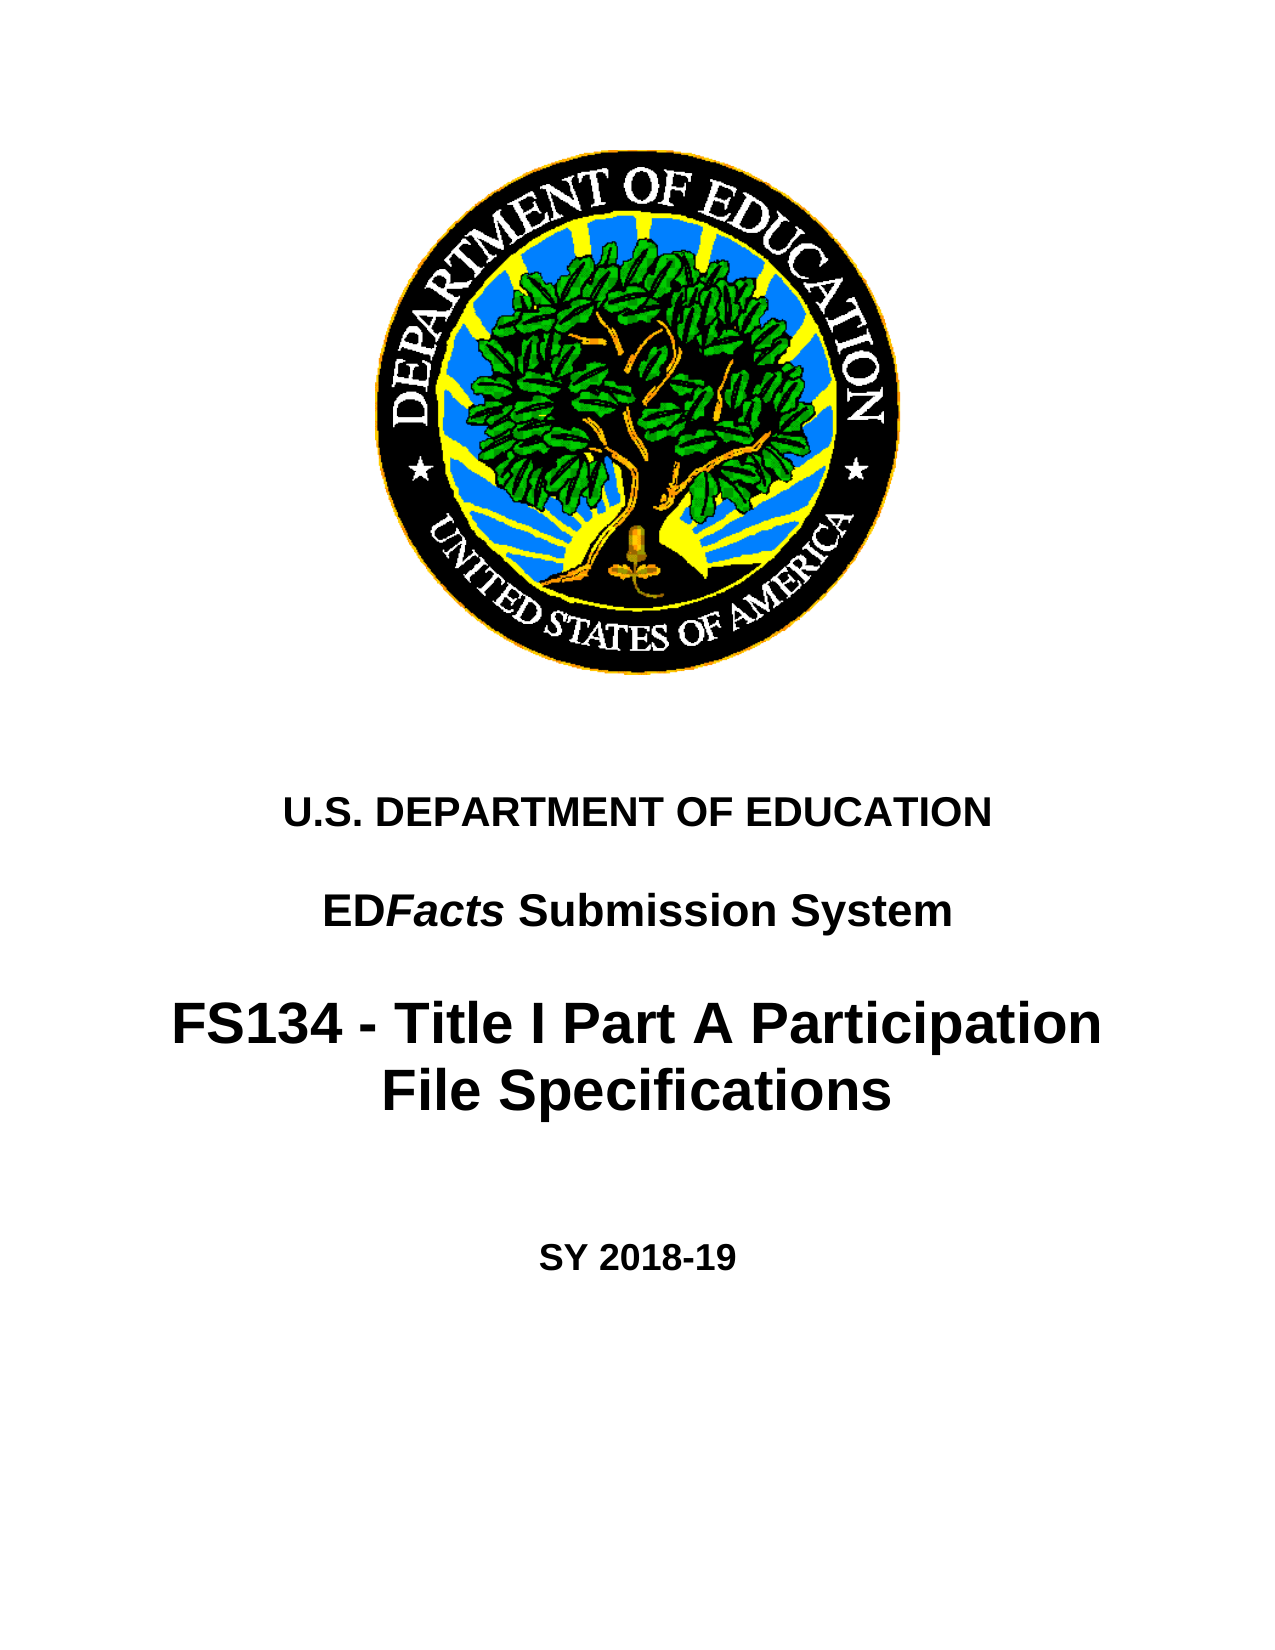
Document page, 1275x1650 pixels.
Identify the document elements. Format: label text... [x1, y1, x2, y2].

title EDFacts Submission System [150, 883, 1125, 936]
table_header FS134 - Title I Part A Participation File Specifications [150, 989, 1125, 1235]
title U.S. DEPARTMENT OF EDUCATION [150, 787, 1125, 835]
picture [375, 150, 901, 675]
table_cell SY 2018-19 [150, 1235, 1125, 1278]
